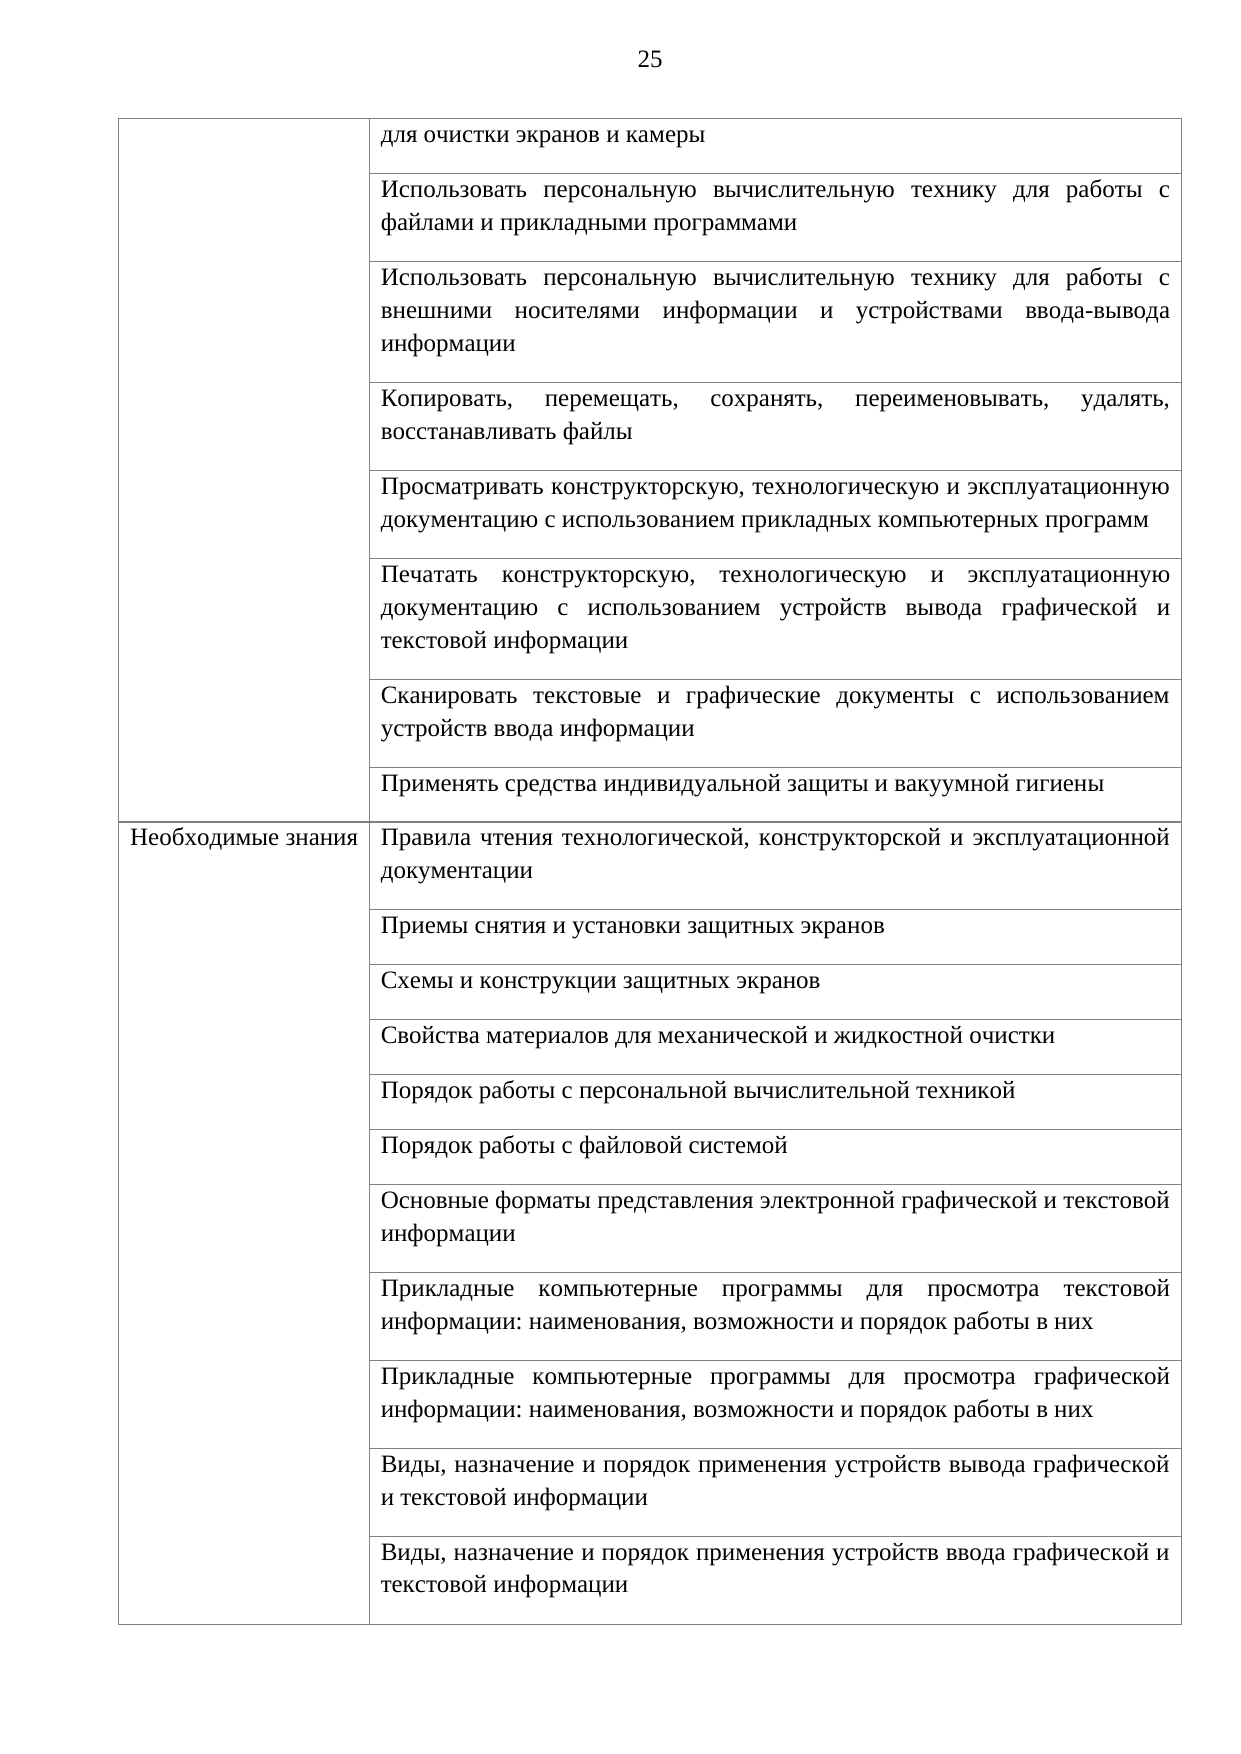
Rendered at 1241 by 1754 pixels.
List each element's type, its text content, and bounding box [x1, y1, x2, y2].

table_cell Схемы и конструкции защитных экранов [370, 965, 1181, 1019]
table_cell Порядок работы с файловой системой [370, 1130, 1181, 1184]
table_cell Применять средства индивидуальной защиты и вакуумной гигиены [370, 768, 1181, 821]
table_cell Основные форматы представления электронной графической и текстовой информации [370, 1185, 1181, 1272]
table_cell Использовать персональную вычислительную технику для работы с файлами и прикладными программами [370, 174, 1181, 261]
table_cell Виды, назначение и порядок применения устройств вывода графической и текстовой информации [370, 1449, 1181, 1536]
table_cell Прикладные компьютерные программы для просмотра графической информации: наименования, возможности и порядок работы в них [370, 1361, 1181, 1448]
table_cell Свойства материалов для механической и жидкостной очистки [370, 1020, 1181, 1074]
table_cell Правила чтения технологической, конструкторской и эксплуатационной документации [370, 823, 1181, 909]
table_cell Порядок работы с персональной вычислительной техникой [370, 1075, 1181, 1129]
table_cell Прикладные компьютерные программы для просмотра текстовой информации: наименования, возможности и порядок работы в них [370, 1273, 1181, 1360]
table_cell Печатать конструкторскую, технологическую и эксплуатационную документацию с использованием устройств вывода графической и текстовой информации [370, 559, 1181, 679]
table_cell Просматривать конструкторскую, технологическую и эксплуатационную документацию с использованием прикладных компьютерных программ [370, 471, 1181, 558]
table_cell Копировать, перемещать, сохранять, переименовывать, удалять, восстанавливать файлы [370, 383, 1181, 470]
table_cell Необходимые знания [119, 823, 369, 1623]
table_cell Сканировать текстовые и графические документы с использованием устройств ввода информации [370, 680, 1181, 767]
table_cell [370, 119, 1181, 173]
table_cell Приемы снятия и установки защитных экранов [370, 910, 1181, 964]
table_cell Виды, назначение и порядок применения устройств ввода графической и текстовой информации [370, 1537, 1181, 1623]
table_cell Использовать персональную вычислительную технику для работы с внешними носителями информации и устройствами ввода-вывода информации [370, 262, 1181, 382]
